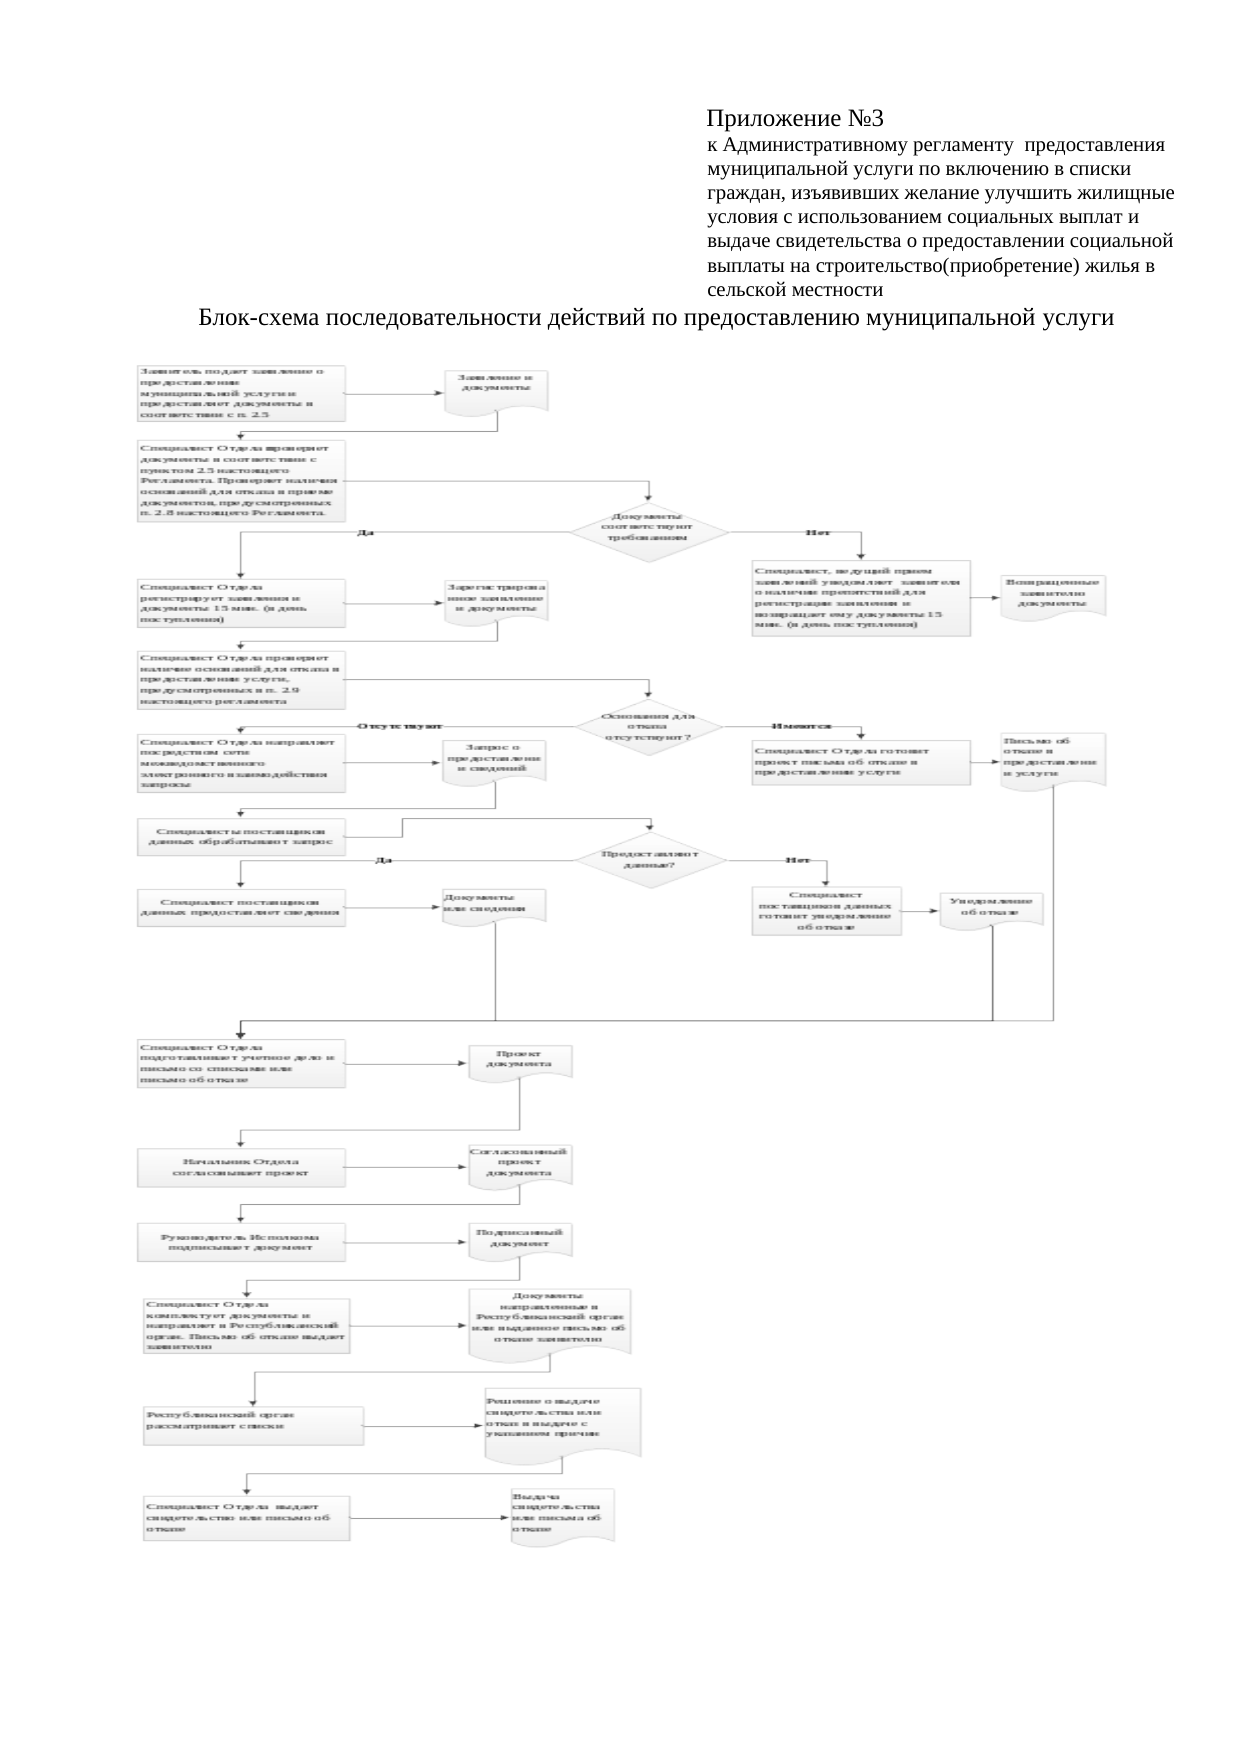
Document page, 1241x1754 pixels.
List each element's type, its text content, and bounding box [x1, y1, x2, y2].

text Приложение №3 [706, 103, 1181, 132]
text Блок-схема последовательности действий по предоставлению муниципальной услуги [131, 302, 1181, 331]
text к Административному регламенту предоставления муниципальной услуги по включению в списки граждан, изъявивших желание улучшить жилищные условия с использованием социальных выплат и выдаче свидетельства о предоставлении социальной выплаты на строительство(приобретение) жилья в сельской местности [707, 132, 1181, 302]
table_header [116, 360, 1194, 1580]
